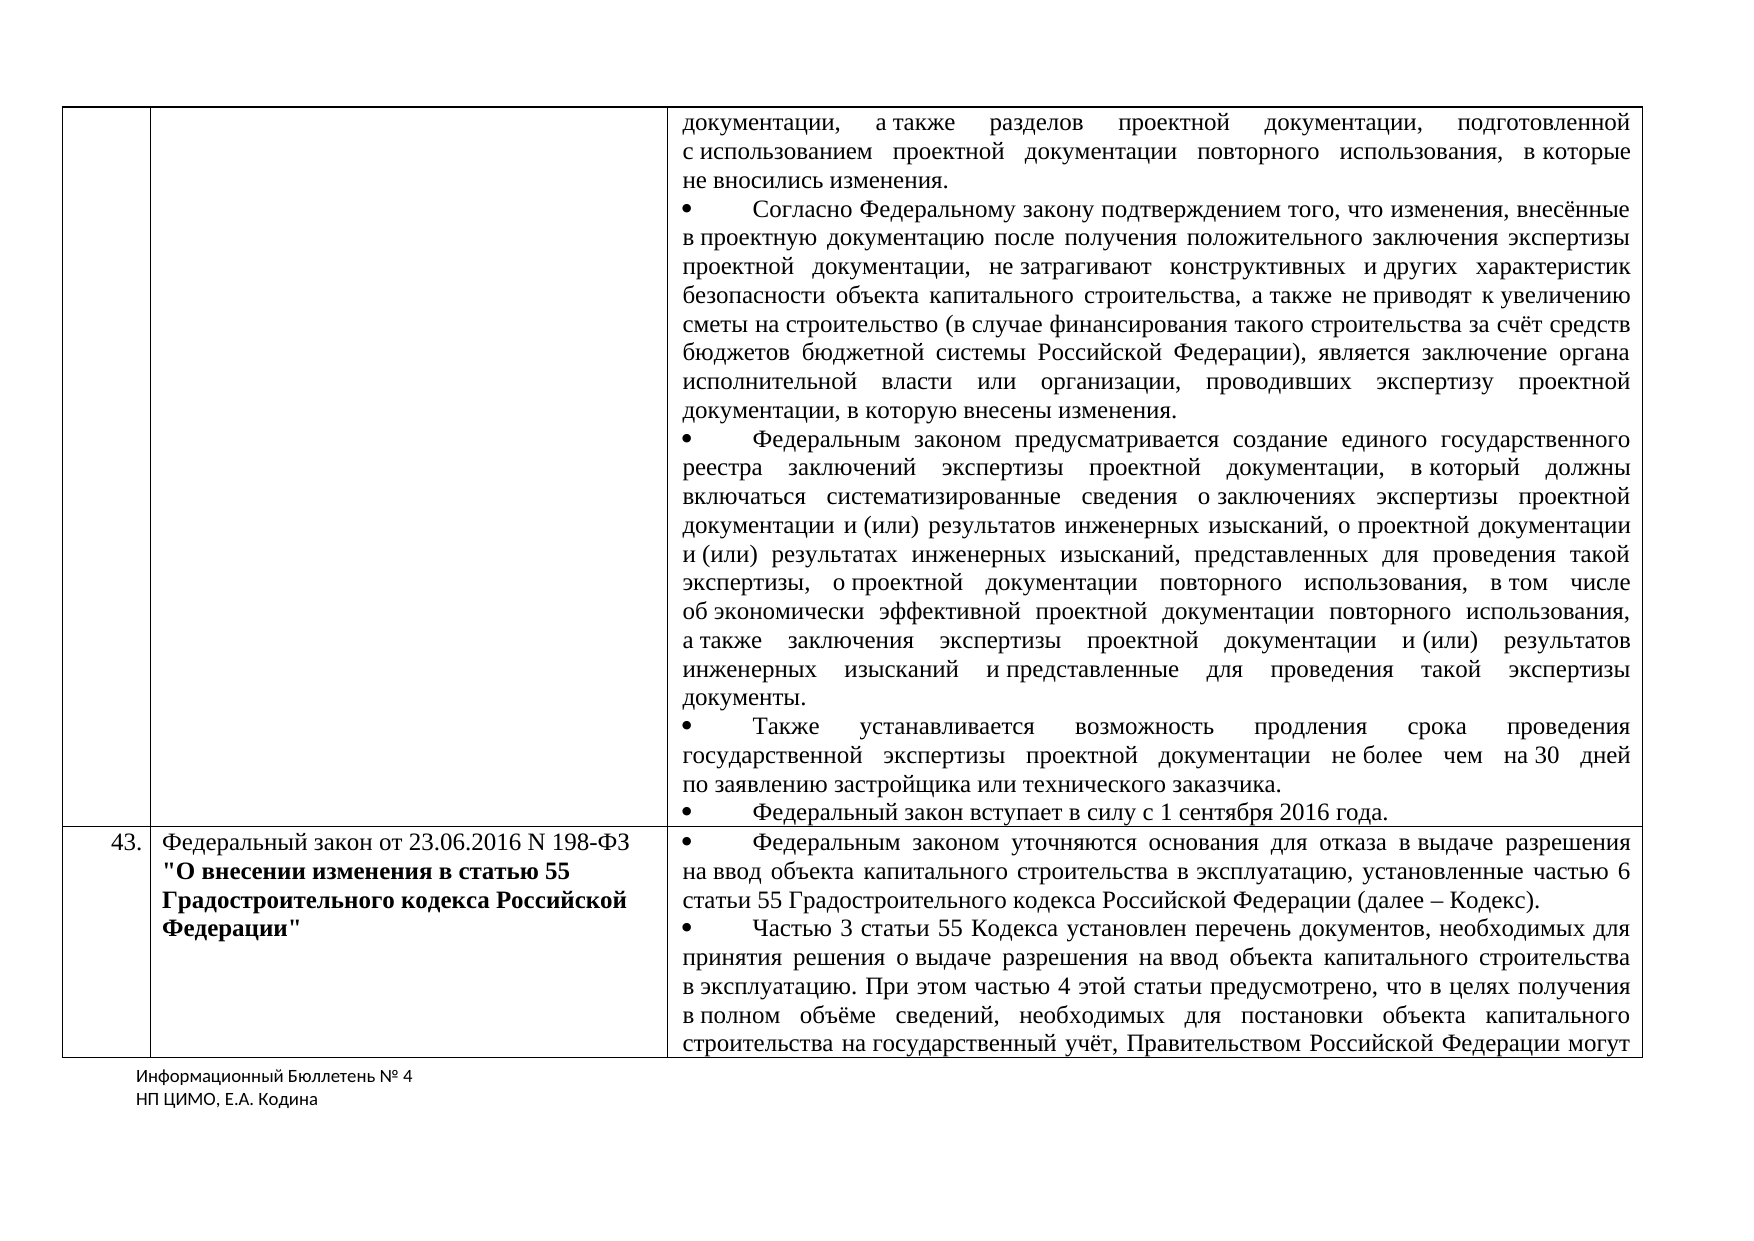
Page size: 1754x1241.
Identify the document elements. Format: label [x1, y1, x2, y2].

table_cell [151, 108, 667, 826]
table_cell [151, 827, 667, 1057]
table_cell [668, 827, 1642, 1057]
table_cell [63, 827, 150, 1057]
table_cell [668, 108, 1642, 826]
table_cell [63, 108, 150, 826]
